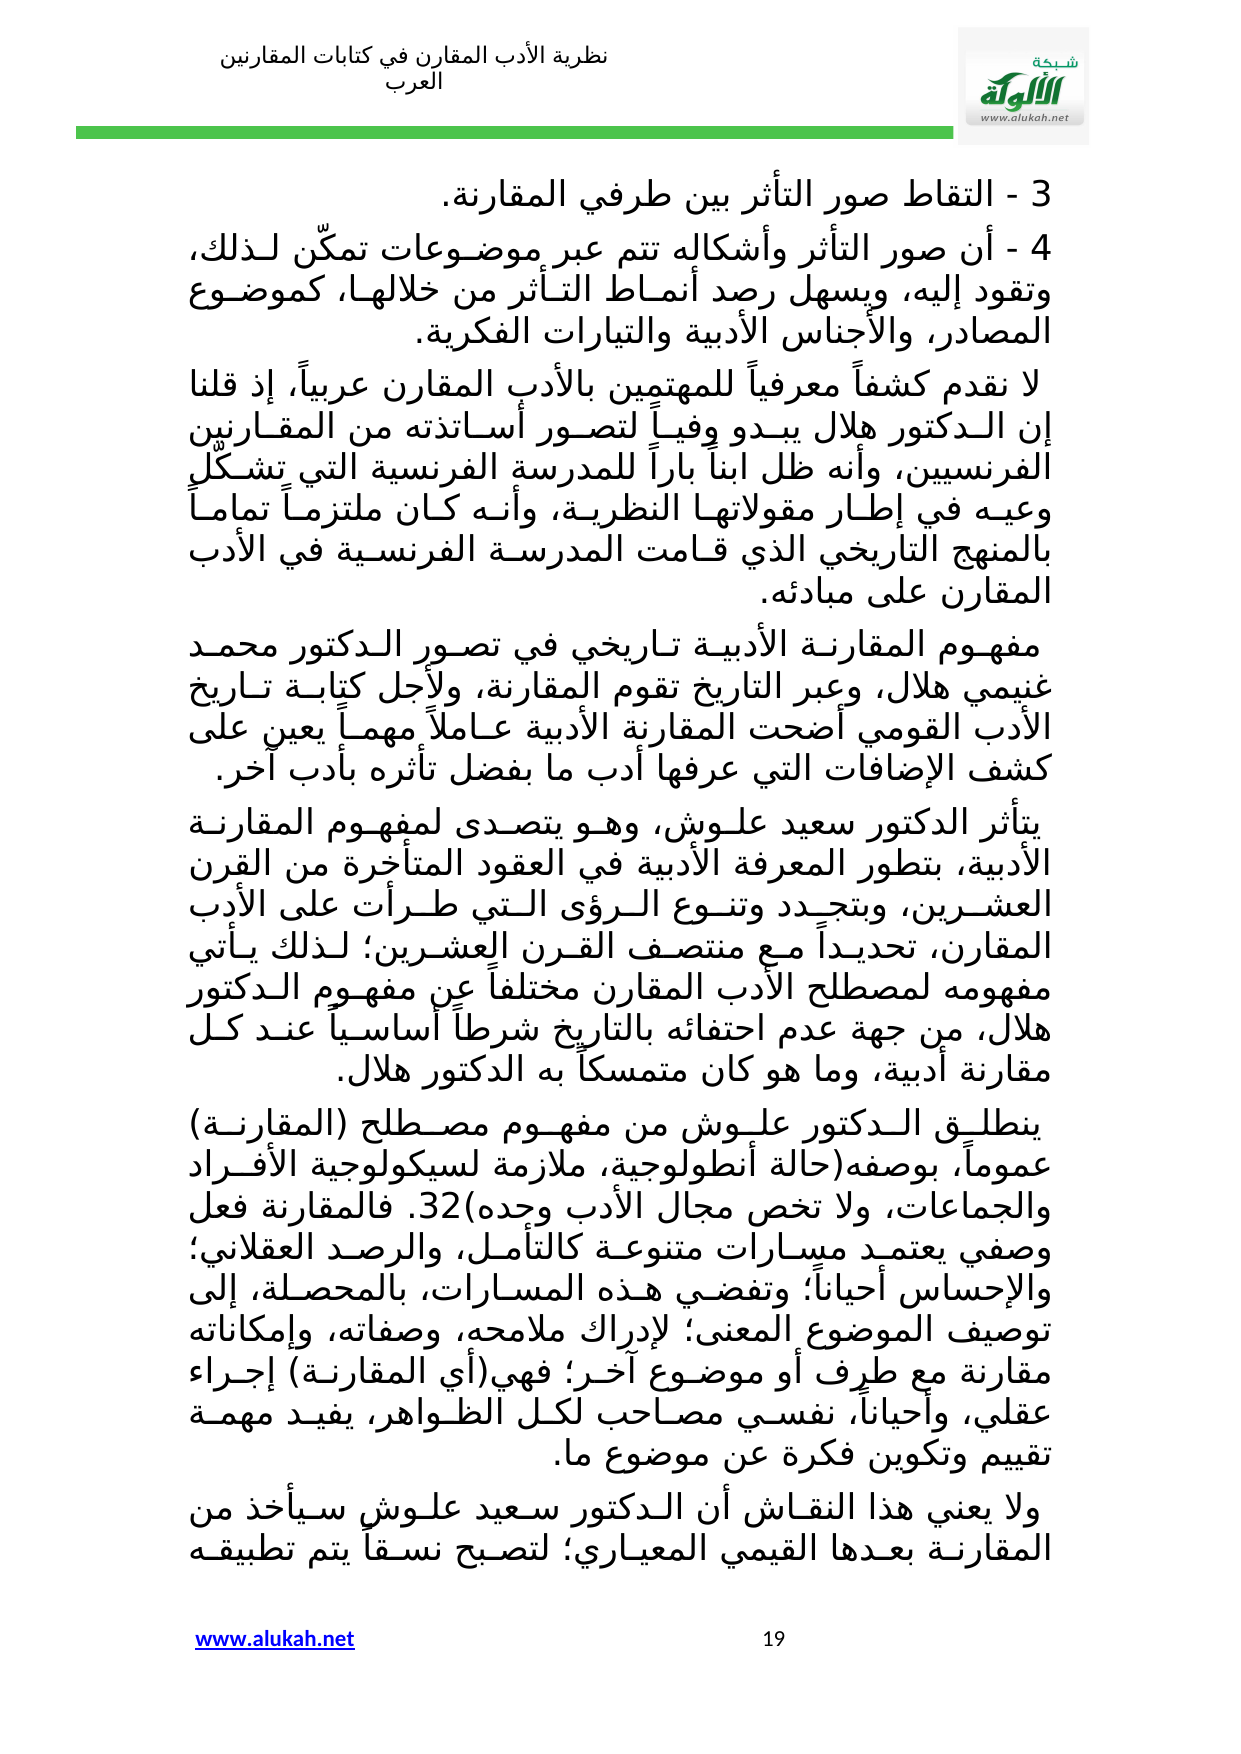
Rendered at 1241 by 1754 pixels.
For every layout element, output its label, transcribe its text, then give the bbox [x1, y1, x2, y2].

text مفهوم المقارنة الأدبية تاريخي في تصور الدكتور محمد غنيمي هلال، وعبر التاريخ تقوم المقارنة، ولأجل كتابة تاريخ الأدب القومي أضحت المقارنة الأدبية عاملاً مهماً يعين على كشف الإضافات التي عرفها أدب ما بفضل تأثره بأدب آخر. [187, 624, 1053, 789]
text يتأثر الدكتور سعيد علوش، وهو يتصدى لمفهوم المقارنة الأدبية، بتطور المعرفة الأدبية في العقود المتأخرة من القرن العشرين، وبتجدد وتنوع الرؤى التي طرأت على الأدب المقارن، تحديداً مع منتصف القرن العشرين؛ لذلك يأتي مفهومه لمصطلح الأدب المقارن مختلفاً عن مفهوم الدكتور هلال، من جهة عدم احتفائه بالتاريخ شرطاً أساسياً عند كل مقارنة أدبية، وما هو كان متمسكاً به الدكتور هلال. [187, 801, 1053, 1090]
text لا نقدم كشفاً معرفياً للمهتمين بالأدب المقارن عربياً، إذ قلنا إن الدكتور هلال يبدو وفياً لتصور أساتذته من المقارنين الفرنسيين، وأنه ظل ابناً باراً للمدرسة الفرنسية التي تشكّل وعيه في إطار مقولاتها النظرية، وأنه كان ملتزماً تماماً بالمنهج التاريخي الذي قامت المدرسة الفرنسية في الأدب المقارن على مبادئه. [187, 364, 1053, 611]
text 3 - التقاط صور التأثر بين طرفي المقارنة. [187, 174, 1053, 215]
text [187, 1486, 1053, 1569]
text 4 - أن صور التأثر وأشكاله تتم عبر موضوعات تمكّن لذلك، وتقود إليه، ويسهل رصد أنماط التأثر من خلالها، كموضوع المصادر، والأجناس الأدبية والتيارات الفكرية. [187, 228, 1053, 351]
text ينطلق الدكتور علوش من مفهوم مصطلح (المقارنة) عموماً، بوصفه(حالة أنطولوجية، ملازمة لسيكولوجية الأفراد والجماعات، ولا تخص مجال الأدب وحده)32. فالمقارنة فعل وصفي يعتمد مسارات متنوعة كالتأمل، والرصد العقلاني؛ والإحساس أحياناً؛ وتفضي هذه المسارات، بالمحصلة، إلى توصيف الموضوع المعنى؛ لإدراك ملامحه، وصفاته، وإمكاناته مقارنة مع طرف أو موضوع آخر؛ فهي(أي المقارنة) إجراء عقلي، وأحياناً، نفسي مصاحب لكل الظواهر، يفيد مهمة تقييم وتكوين فكرة عن موضوع ما. [187, 1103, 1053, 1474]
